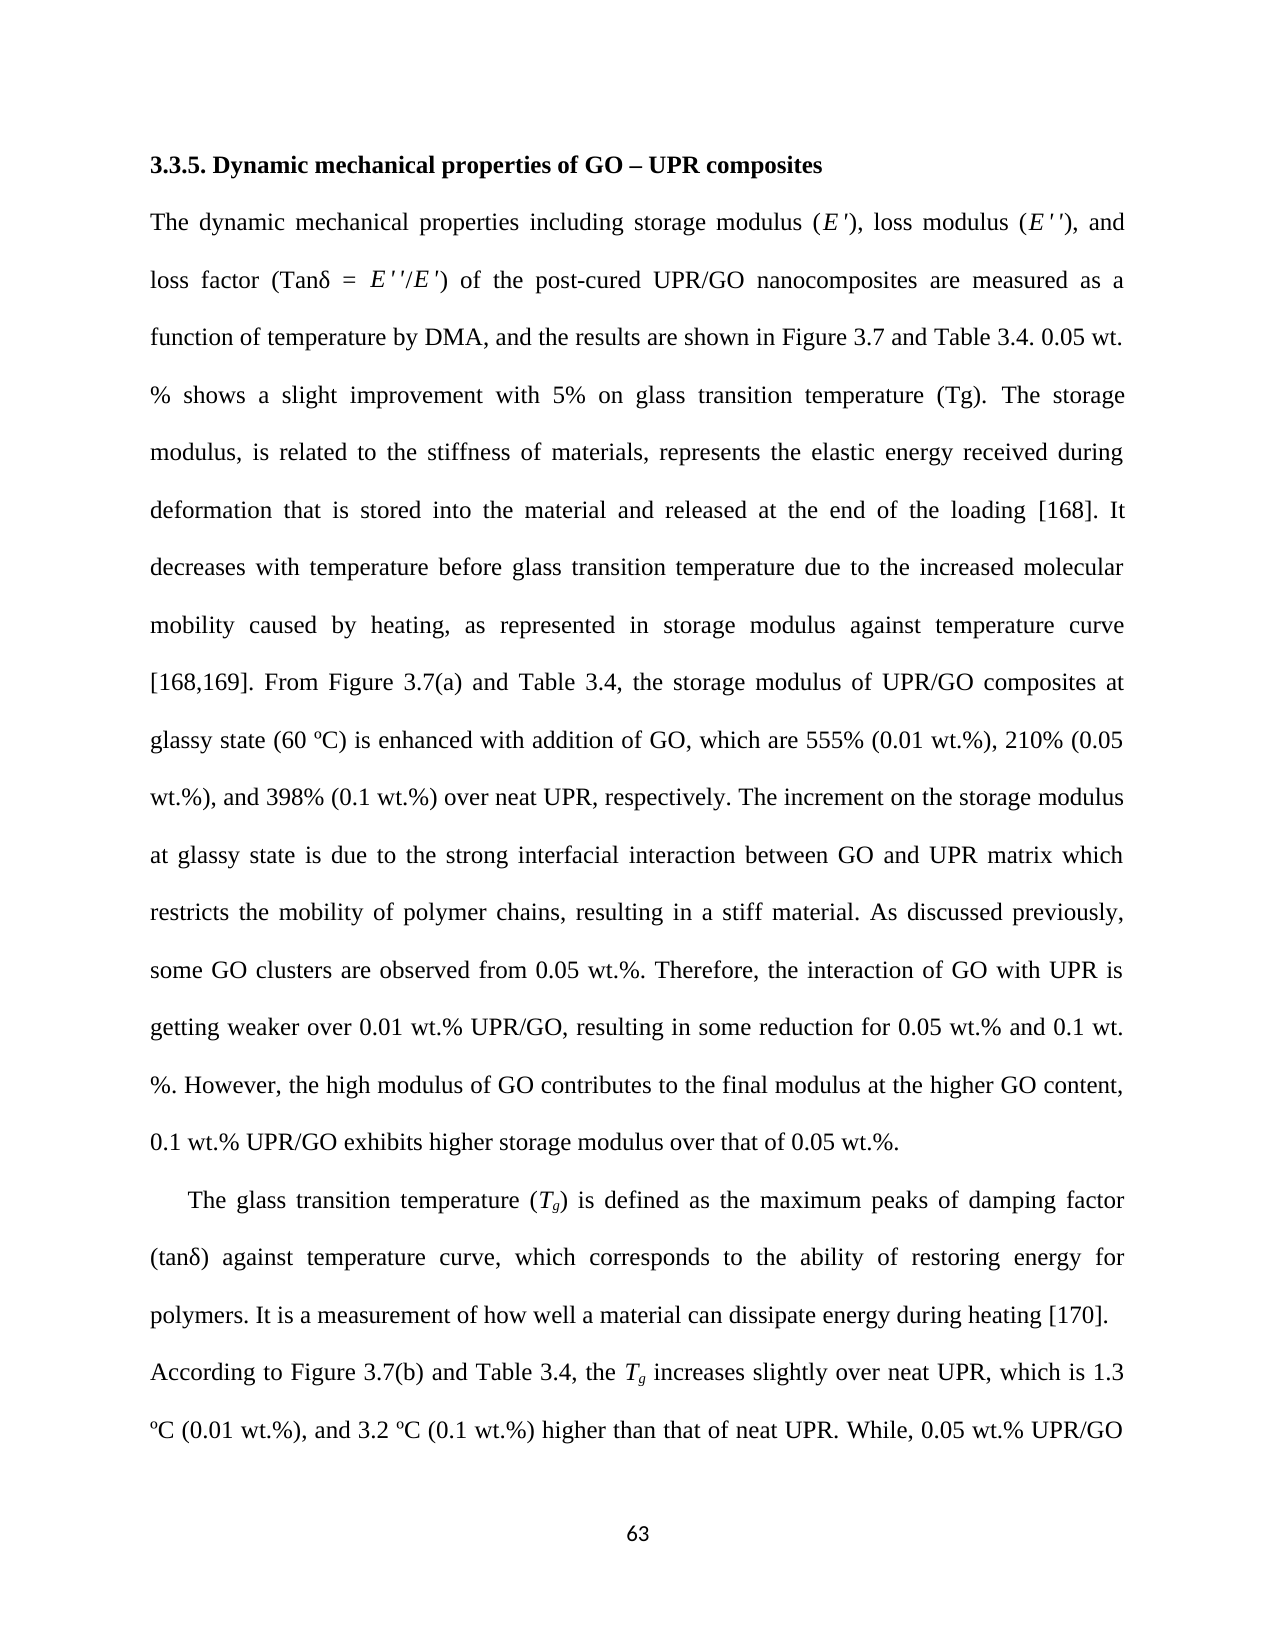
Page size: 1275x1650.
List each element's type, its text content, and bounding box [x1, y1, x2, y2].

text The dynamic mechanical properties including storage modulus (), loss modulus (), and loss factor (Tanδ = /) of the post-cured UPR/GO nanocomposites are measured as a function of temperature by DMA, and the results are shown in Figure 3.7 and Table 3.4. 0.05 wt.% shows a slight improvement with 5% on glass transition temperature (Tg). The storage modulus, is related to the stiffness of materials, represents the elastic energy received during deformation that is stored into the material and released at the end of the loading [168]. It decreases with temperature before glass transition temperature due to the increased molecular mobility caused by heating, as represented in storage modulus against temperature curve [168,169]. From Figure 3.7(a) and Table 3.4, the storage modulus of UPR/GO composites at glassy state (60 ºC) is enhanced with addition of GO, which are 555% (0.01 wt.%), 210% (0.05 wt.%), and 398% (0.1 wt.%) over neat UPR, respectively. The increment on the storage modulus at glassy state is due to the strong interfacial interaction between GO and UPR matrix which restricts the mobility of polymer chains, resulting in a stiff material. As discussed previously, some GO clusters are observed from 0.05 wt.%. Therefore, the interaction of GO with UPR is getting weaker over 0.01 wt.% UPR/GO, resulting in some reduction for 0.05 wt.% and 0.1 wt.%. However, the high modulus of GO contributes to the final modulus at the higher GO content, 0.1 wt.% UPR/GO exhibits higher storage modulus over that of 0.05 wt.%. [150, 207, 1125, 1156]
text The glass transition temperature (Tg) is defined as the maximum peaks of damping factor (tanδ) against temperature curve, which corresponds to the ability of restoring energy for polymers. It is a measurement of how well a material can dissipate energy during heating [170]. [150, 1185, 1125, 1329]
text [150, 1357, 1125, 1444]
text 3.3.5. Dynamic mechanical properties of GO – UPR composites [150, 150, 1125, 179]
